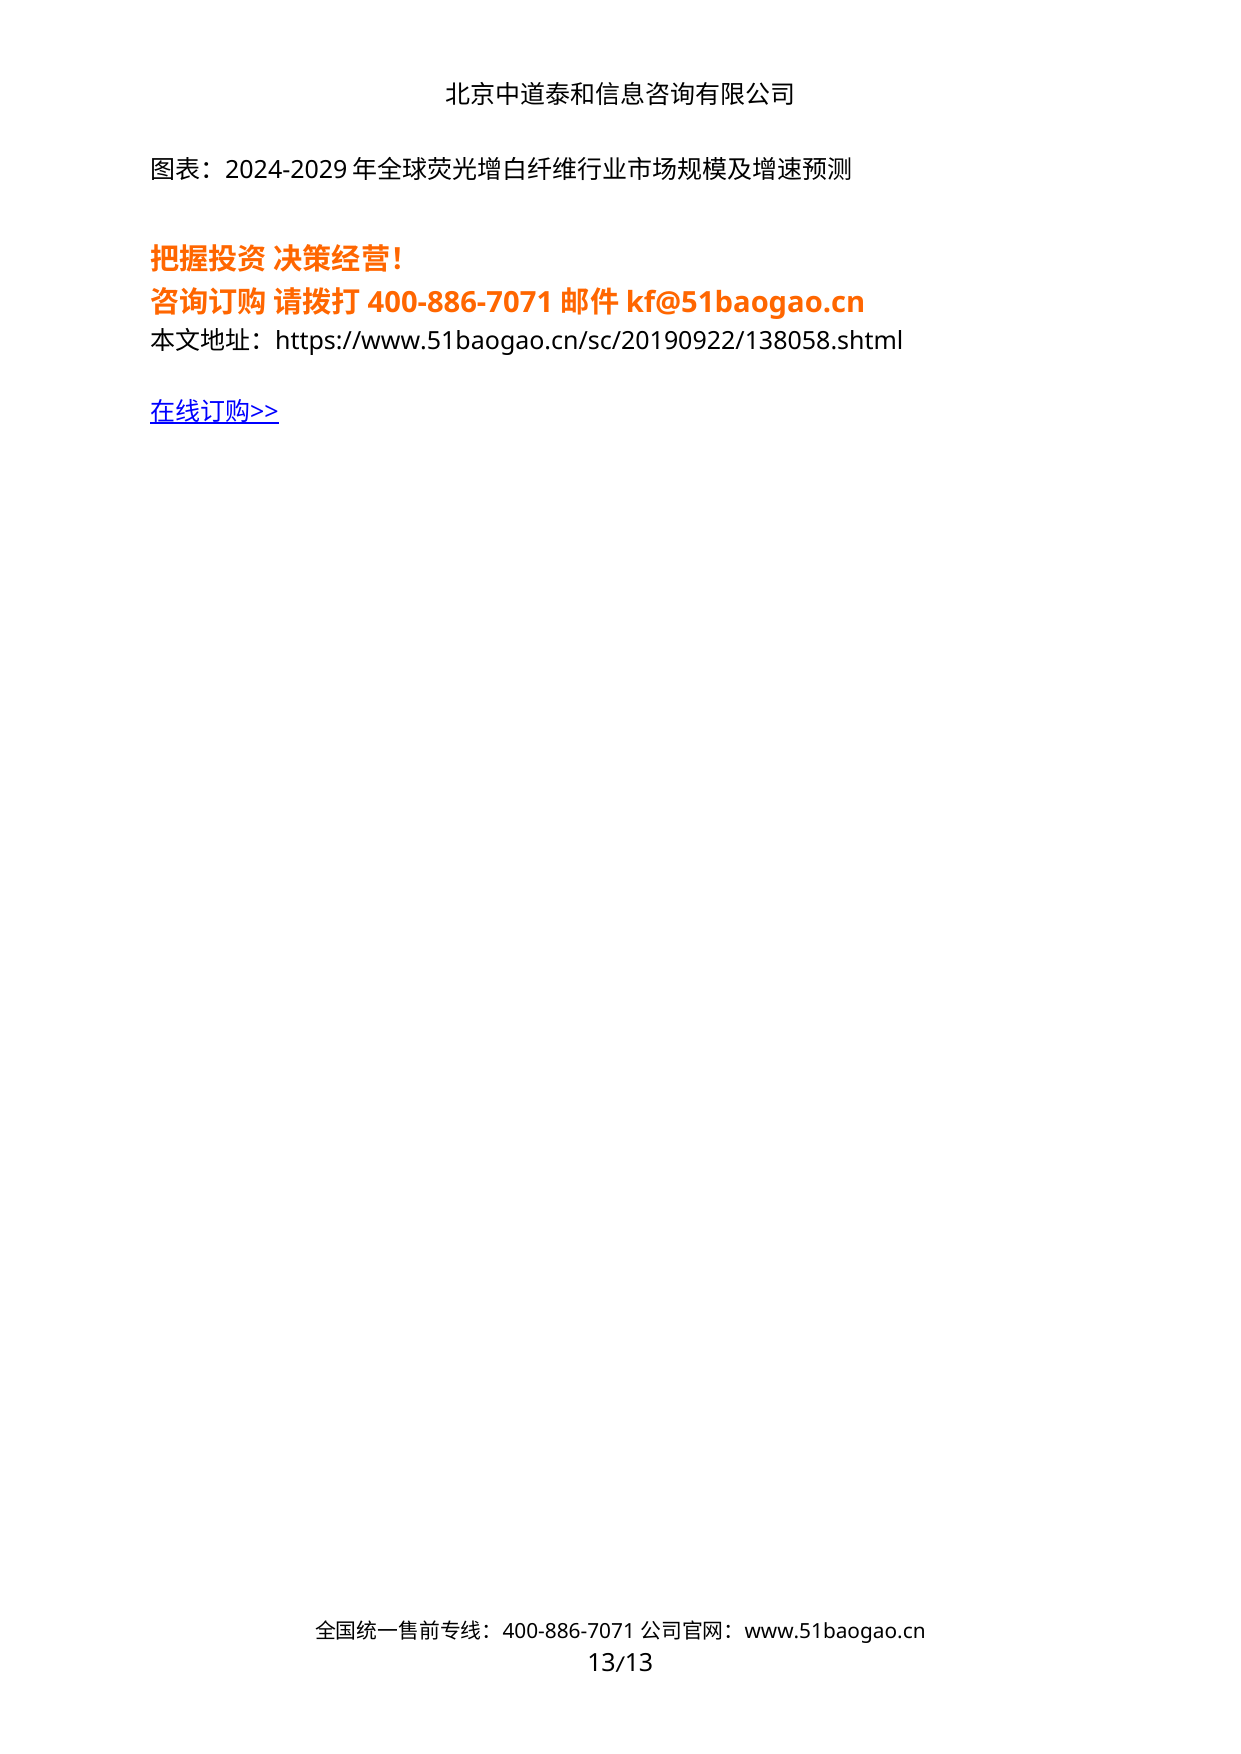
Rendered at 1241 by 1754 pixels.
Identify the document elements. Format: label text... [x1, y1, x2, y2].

text 在线订购>> [150, 357, 1090, 427]
text 图表：2024-2029年全球荧光增白纤维行业市场规模及增速预测 [150, 150, 1090, 186]
text 把握投资 决策经营！咨询订购 请拨打 400-886-7071 邮件 kf@51baogao.cn本文地址：https://www.51baogao.cn/sc/20190922/138058.shtml [150, 202, 1090, 357]
